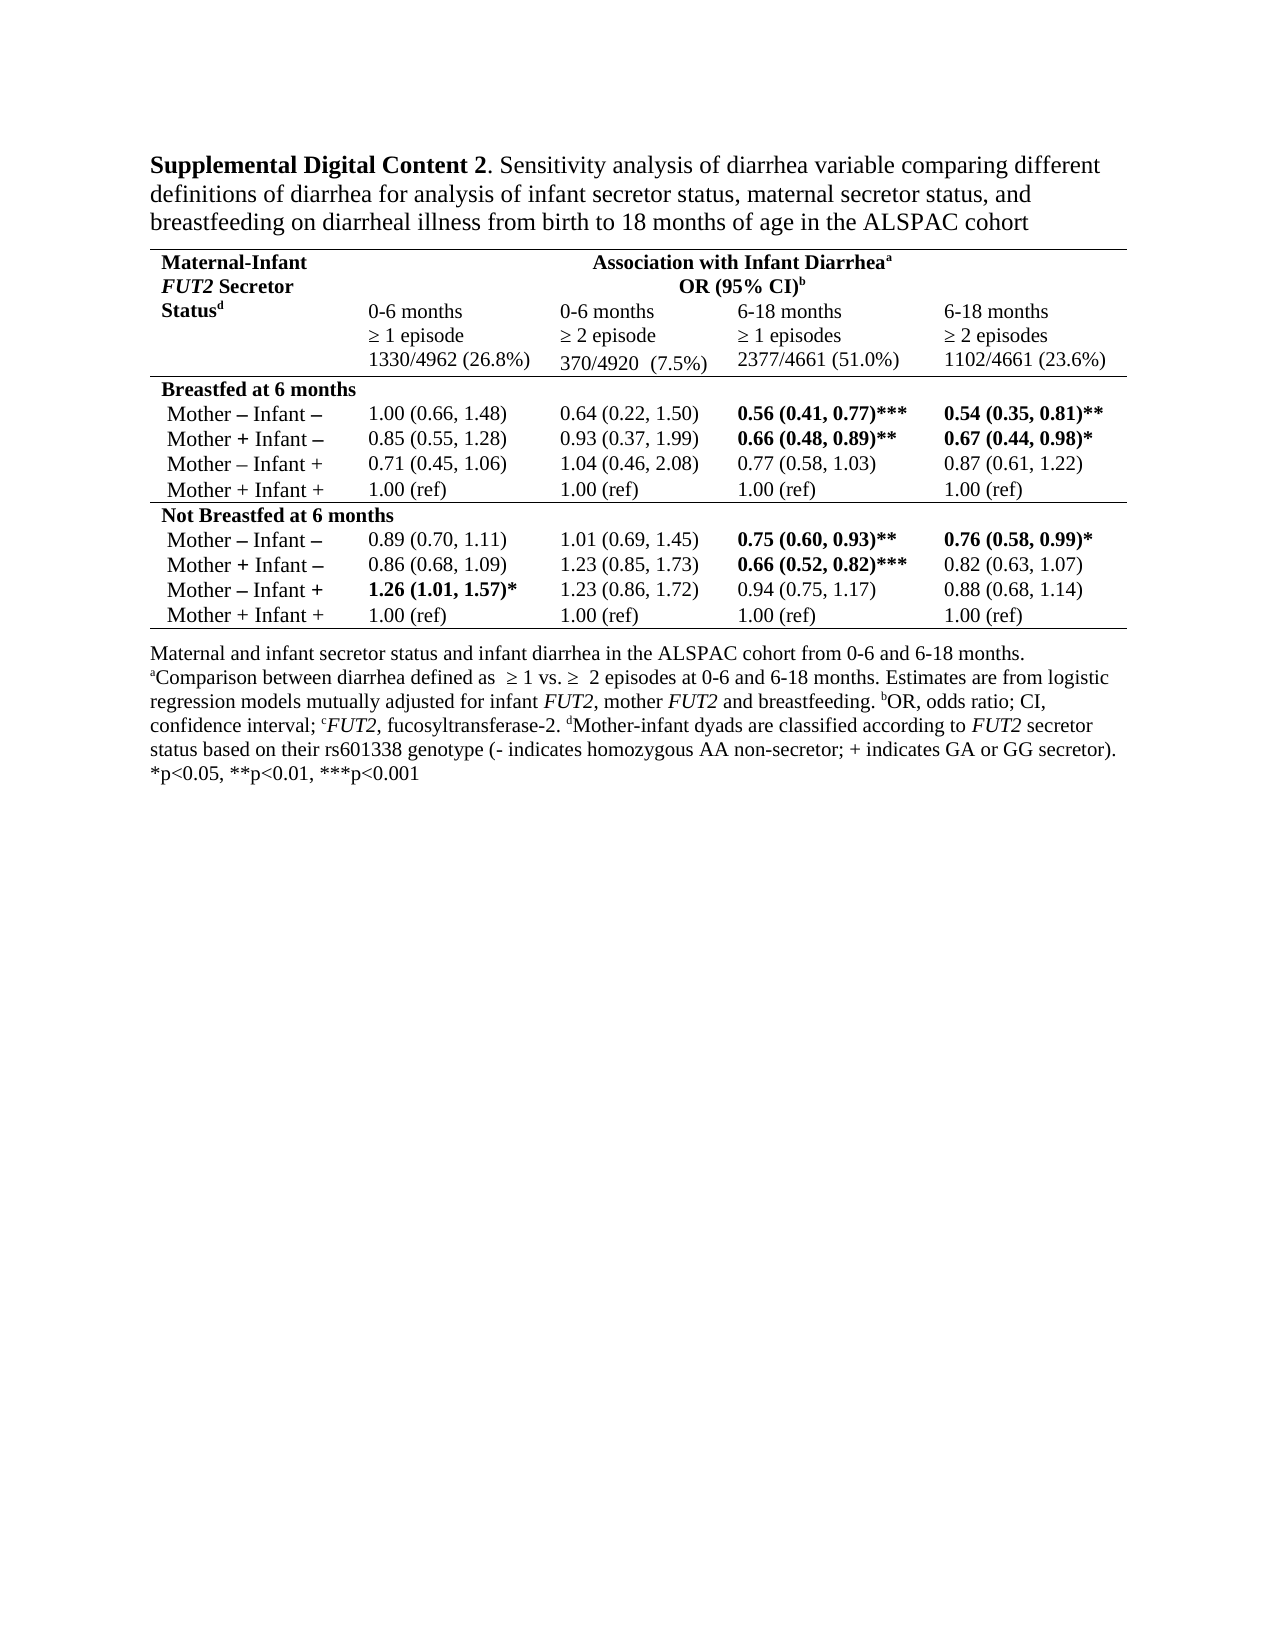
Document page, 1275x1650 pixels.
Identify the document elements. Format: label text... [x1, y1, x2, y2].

table_cell 0-6 months ≥ 2 episode 370/4920 (7.5%) [549, 298, 726, 376]
table_cell 0.71 (0.45, 1.06) [357, 451, 549, 477]
table_cell 0.75 (0.60, 0.93)** [726, 527, 933, 552]
table_cell 0.77 (0.58, 1.03) [726, 451, 933, 477]
text Supplemental Digital Content 2. Sensitivity analysis of diarrhea variable comparing different definitions of diarrhea for analysis of infant secretor status, maternal secretor status, and breastfeeding on diarrheal illness from birth to 18 months of age in the ALSPAC cohort [150, 150, 1125, 236]
table_cell 0.66 (0.48, 0.89)** [726, 426, 933, 451]
table_cell 1.00 (ref) [933, 603, 1127, 628]
table_cell 0.94 (0.75, 1.17) [726, 577, 933, 602]
table_cell Mother + Infant – [150, 552, 357, 577]
table_cell 0.88 (0.68, 1.14) [933, 577, 1127, 602]
table_cell 0.93 (0.37, 1.99) [549, 426, 726, 451]
table_cell Mother + Infant + [150, 477, 357, 502]
table_cell 1.23 (0.85, 1.73) [549, 552, 726, 577]
table_cell Mother – Infant + [150, 577, 357, 602]
table_cell Mother + Infant + [150, 603, 357, 628]
table_cell 0.87 (0.61, 1.22) [933, 451, 1127, 477]
table_cell 0.86 (0.68, 1.09) [357, 552, 549, 577]
table_cell 1.00 (ref) [549, 477, 726, 502]
table_cell Not Breastfed at 6 months [150, 503, 1127, 527]
table_cell Breastfed at 6 months [150, 377, 1127, 401]
table_cell 1.01 (0.69, 1.45) [549, 527, 726, 552]
table_cell Mother – Infant – [150, 527, 357, 552]
table_cell 6-18 months ≥ 2 episodes 1102/4661 (23.6%) [933, 298, 1127, 376]
table_cell 0.54 (0.35, 0.81)** [933, 401, 1127, 426]
table_cell Mother + Infant – [150, 426, 357, 451]
table_cell 1.26 (1.01, 1.57)* [357, 577, 549, 602]
table_cell 0.64 (0.22, 1.50) [549, 401, 726, 426]
table_cell 0.89 (0.70, 1.11) [357, 527, 549, 552]
table_cell 0.66 (0.52, 0.82)*** [726, 552, 933, 577]
table_cell 1.23 (0.86, 1.72) [549, 577, 726, 602]
table_cell 0.76 (0.58, 0.99)* [933, 527, 1127, 552]
table_cell 1.00 (ref) [726, 603, 933, 628]
table_cell 0.82 (0.63, 1.07) [933, 552, 1127, 577]
table_header Maternal-Infant FUT2 Secretor Statusd [150, 250, 357, 376]
table_cell Mother – Infant – [150, 401, 357, 426]
table_cell 0.56 (0.41, 0.77)*** [726, 401, 933, 426]
table_cell 1.00 (0.66, 1.48) [357, 401, 549, 426]
table_cell 1.04 (0.46, 2.08) [549, 451, 726, 477]
table_cell 1.00 (ref) [933, 477, 1127, 502]
table_cell 1.00 (ref) [549, 603, 726, 628]
table_cell 0.85 (0.55, 1.28) [357, 426, 549, 451]
table_cell Mother – Infant + [150, 451, 357, 477]
text Maternal and infant secretor status and infant diarrhea in the ALSPAC cohort from 0-6 and 6-18 months. aComparison between diarrhea defined as ≥ 1 vs. ≥ 2 episodes at 0-6 and 6-18 months. Estimates are from logistic regression models mutually adjusted for infant FUT2, mother FUT2 and breastfeeding. bOR, odds ratio; CI, confidence interval; cFUT2, fucosyltransferase-2. dMother-infant dyads are classified according to FUT2 secretor status based on their rs601338 genotype (- indicates homozygous AA non-secretor; + indicates GA or GG secretor). *p<0.05, **p<0.01, ***p<0.001 [150, 641, 1125, 785]
table_cell 1.00 (ref) [357, 603, 549, 628]
table_cell 1.00 (ref) [726, 477, 933, 502]
table_cell 1.00 (ref) [357, 477, 549, 502]
table_cell 0.67 (0.44, 0.98)* [933, 426, 1127, 451]
table_header Association with Infant Diarrheaa OR (95% CI)b [357, 250, 1127, 298]
table_cell 0-6 months ≥ 1 episode 1330/4962 (26.8%) [357, 298, 549, 376]
table_cell 6-18 months ≥ 1 episodes 2377/4661 (51.0%) [726, 298, 933, 376]
